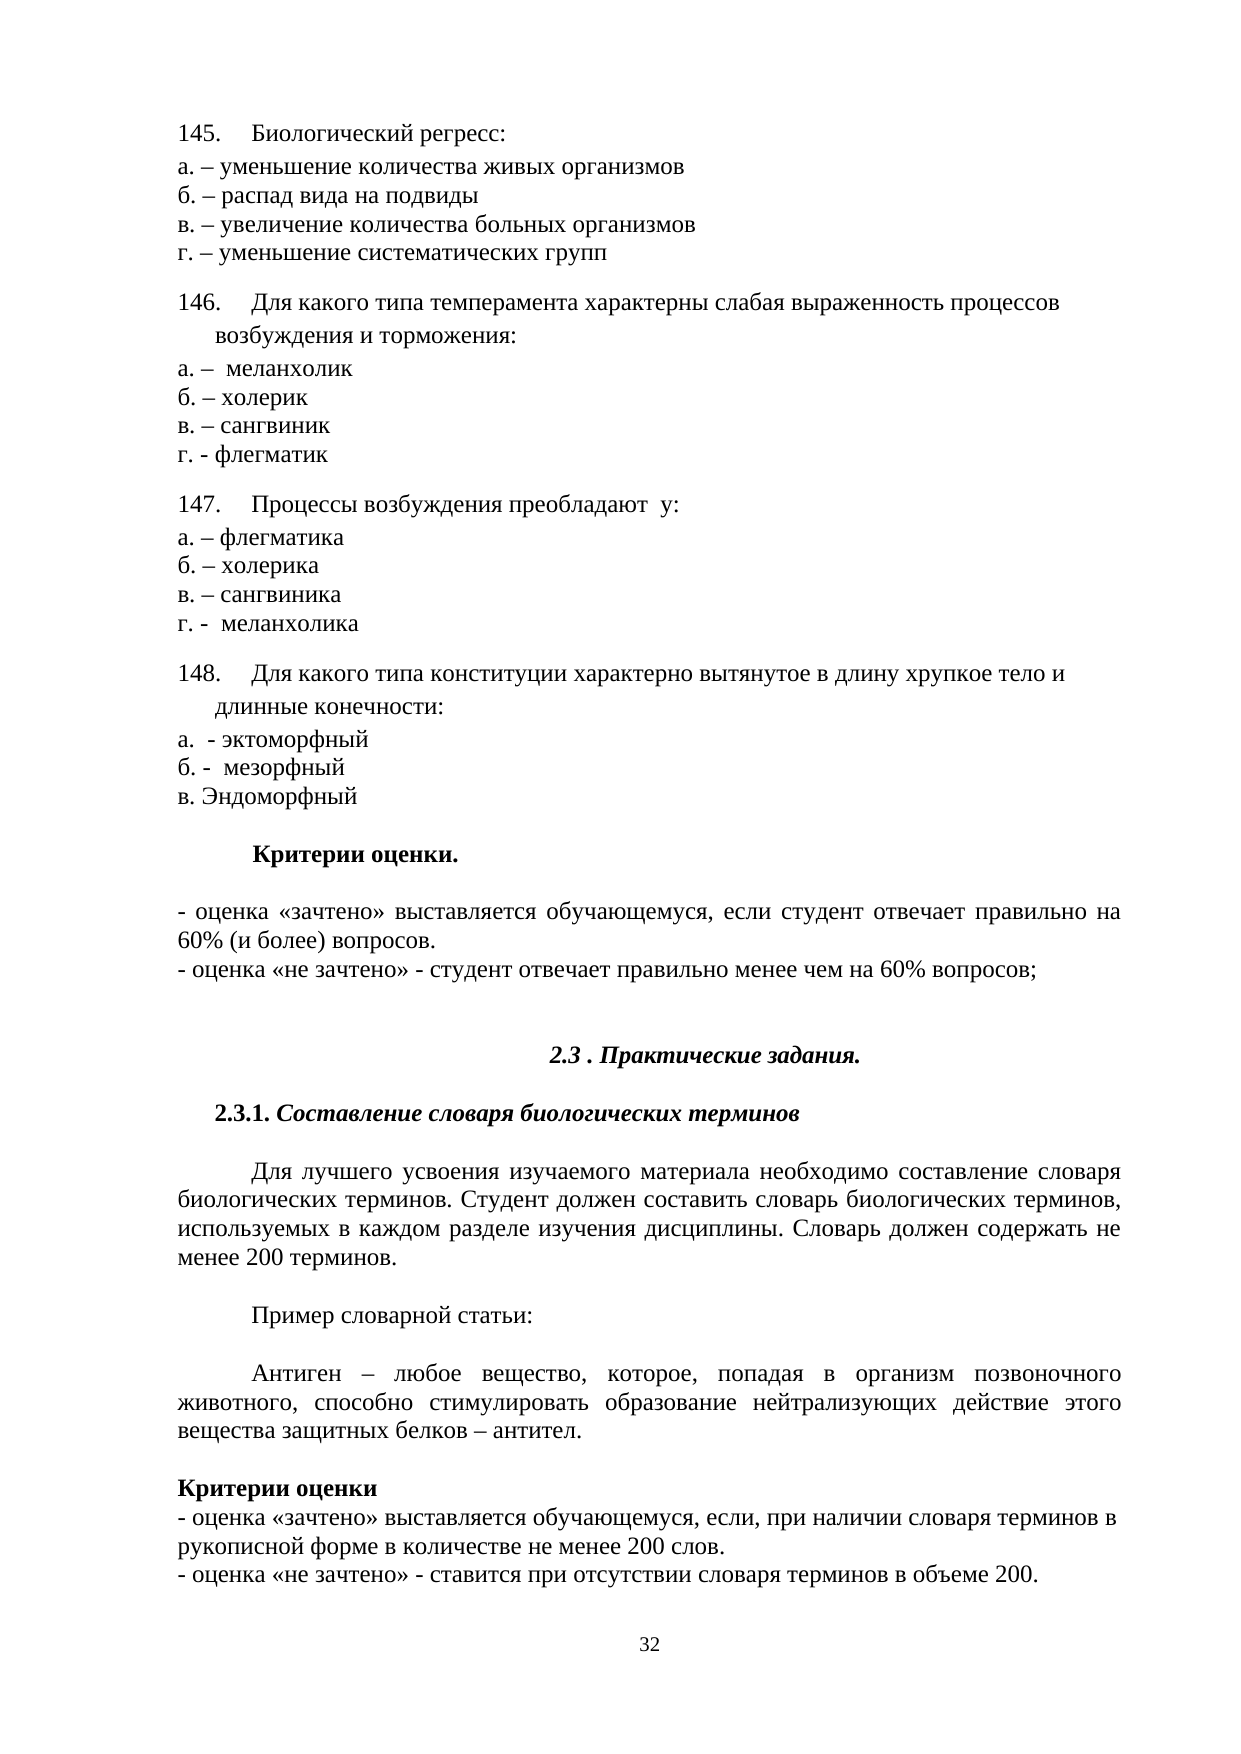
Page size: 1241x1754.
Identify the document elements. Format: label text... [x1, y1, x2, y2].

text - оценка «не зачтено» - ставится при отсутствии словаря терминов в объеме 200. [177, 1559, 1122, 1588]
list . Практические задания. [288, 1040, 1122, 1069]
text в. – увеличение количества больных организмов [177, 209, 1122, 237]
subtitle Биологический регресс: [177, 118, 1122, 147]
text г. - флегматик [177, 439, 1122, 468]
text Критерии оценки. [177, 839, 1122, 867]
text а. – флегматика [177, 522, 1122, 551]
text 2.3.1. Составление словаря биологических терминов [177, 1098, 1122, 1127]
text а. – уменьшение количества живых организмов [177, 151, 1122, 180]
text г. - меланхолика [177, 608, 1122, 637]
text б. - мезорфный [177, 752, 1122, 781]
text - оценка «зачтено» выставляется обучающемуся, если студент отвечает правильно на 60% (и более) вопросов. [177, 896, 1122, 954]
text Критерии оценки [177, 1473, 1122, 1502]
text в. Эндоморфный [177, 781, 1122, 810]
text Антиген – любое вещество, которое, попадая в организм позвоночного животного, способно стимулировать образование нейтрализующих действие этого вещества защитных белков – антител. [177, 1358, 1122, 1444]
text Для лучшего усвоения изучаемого материала необходимо составление словаря биологических терминов. Студент должен составить словарь биологических терминов, используемых в каждом разделе изучения дисциплины. Словарь должен содержать не менее 200 терминов. [177, 1156, 1122, 1271]
subtitle Процессы возбуждения преобладают у: [177, 489, 1122, 518]
text а. - эктоморфный [177, 724, 1122, 752]
text в. – сангвиника [177, 579, 1122, 608]
text - оценка «зачтено» выставляется обучающемуся, если, при наличии словаря терминов в рукописной форме в количестве не менее 200 слов. [177, 1502, 1122, 1559]
text б. – холерик [177, 382, 1122, 411]
text в. – сангвиник [177, 411, 1122, 439]
text - оценка «не зачтено» - студент отвечает правильно менее чем на 60% вопросов; [177, 954, 1122, 982]
subtitle Для какого типа конституции характерно вытянутое в длину хрупкое тело и длинные конечности: [177, 658, 1122, 719]
text а. – меланхолик [177, 353, 1122, 382]
subtitle Для какого типа темперамента характерны слабая выраженность процессов возбуждения и торможения: [177, 287, 1122, 349]
text Пример словарной статьи: [177, 1300, 1122, 1329]
text б. – распад вида на подвиды [177, 180, 1122, 209]
text г. – уменьшение систематических групп [177, 237, 1122, 266]
text б. – холерика [177, 551, 1122, 579]
